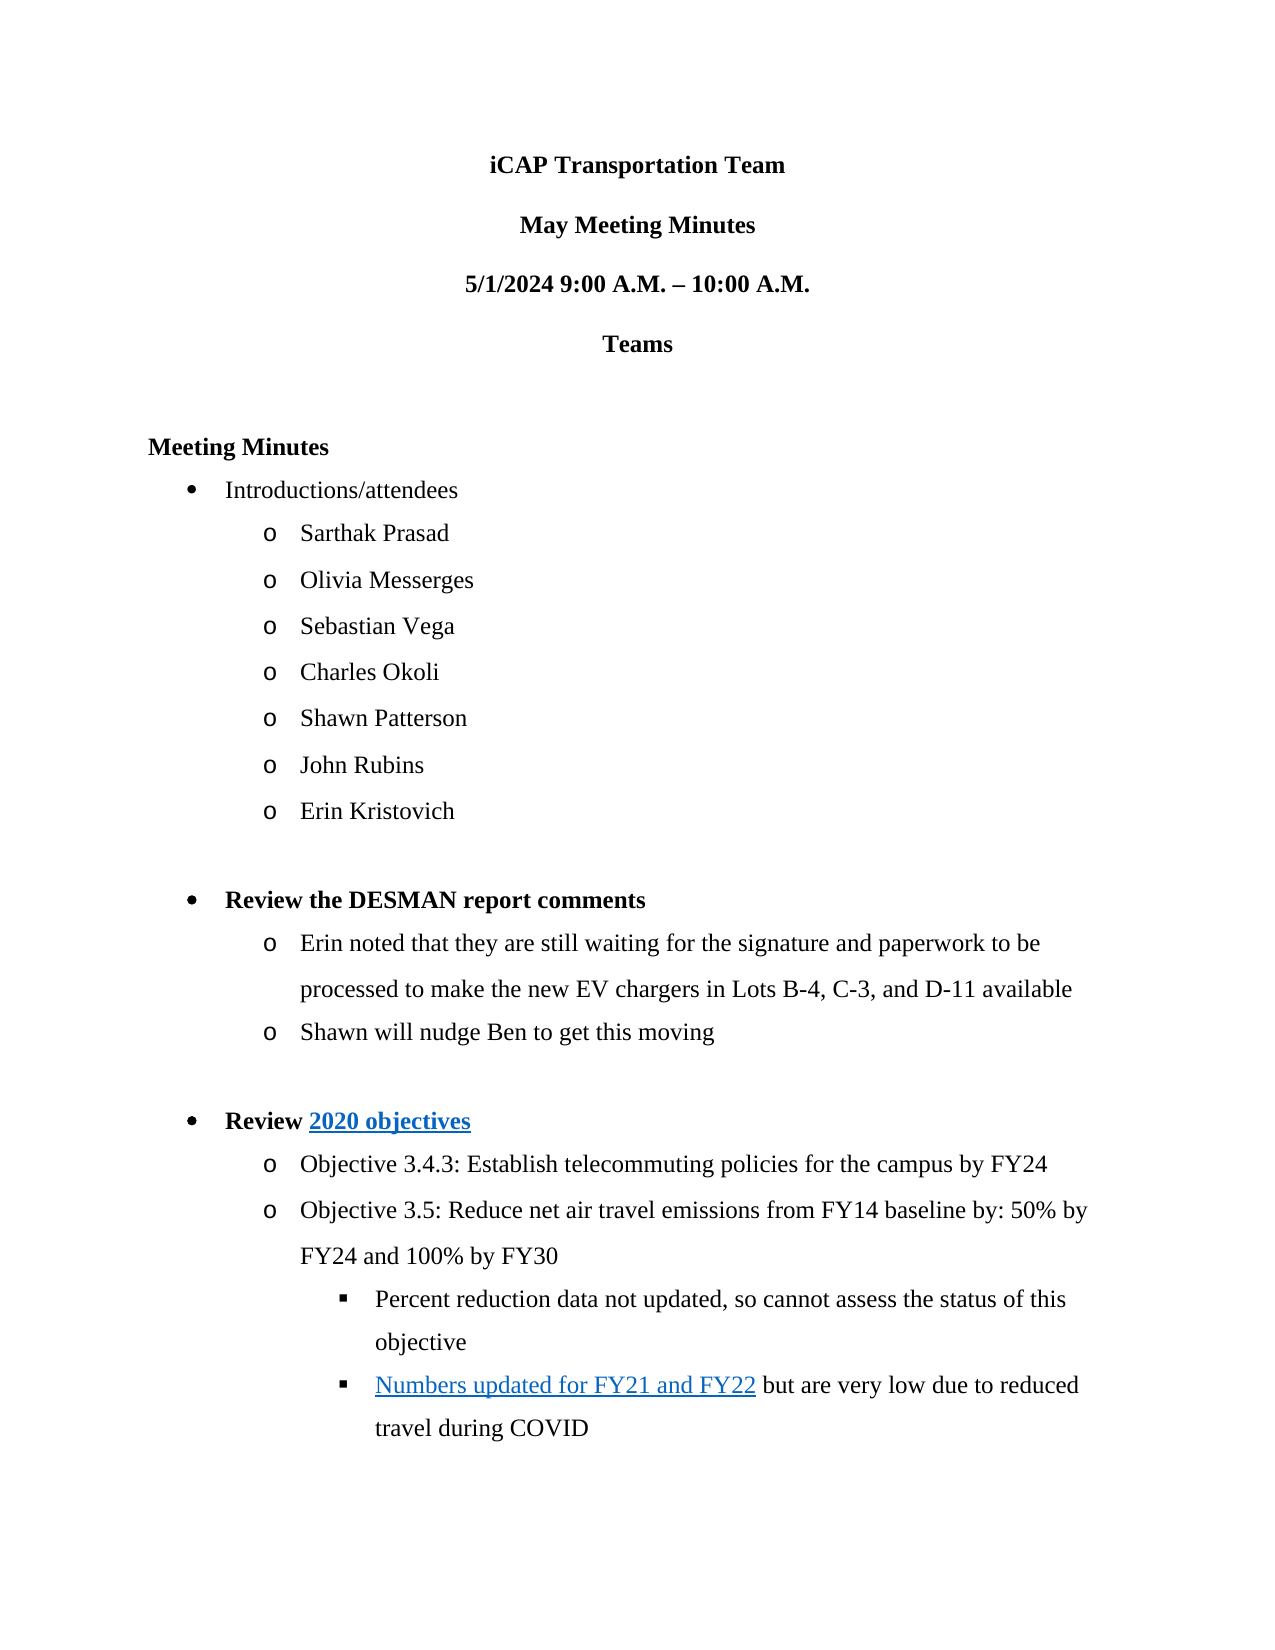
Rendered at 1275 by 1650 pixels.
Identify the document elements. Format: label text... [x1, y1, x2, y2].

list Objective 3.5: Reduce net air travel emissions from FY14 baseline by: 50% by FY24 and 100% by FY30 [262, 1196, 1127, 1269]
list Review the DESMAN report comments [187, 885, 1127, 914]
list Review 2020 objectives [187, 1106, 1127, 1135]
list Percent reduction data not updated, so cannot assess the status of this objective [337, 1284, 1127, 1356]
list Erin Kristovich [262, 796, 1127, 827]
list Shawn will nudge Ben to get this moving [262, 1017, 1127, 1048]
text Meeting Minutes [148, 432, 1127, 461]
list Objective 3.4.3: Establish telecommuting policies for the campus by FY24 [262, 1149, 1127, 1180]
list John Rubins [262, 750, 1127, 781]
list Sarthak Prasad [262, 518, 1127, 549]
text iCAP Transportation Team [150, 150, 1125, 179]
text May Meeting Minutes [150, 210, 1125, 238]
list Erin noted that they are still waiting for the signature and paperwork to be processed to make the new EV chargers in Lots B-4, C-3, and D-11 available [262, 928, 1127, 1002]
text 5/1/2024 9:00 A.M. – 10:00 A.M. [150, 269, 1125, 298]
list Olivia Messerges [262, 565, 1127, 596]
list Sebastian Vega [262, 611, 1127, 642]
list Numbers updated for FY21 and FY22 but are very low due to reduced travel during COVID [337, 1370, 1127, 1442]
list Introductions/attendees [187, 475, 1127, 504]
text Teams [150, 329, 1125, 358]
list Charles Okoli [262, 657, 1127, 688]
list Shawn Patterson [262, 703, 1127, 734]
